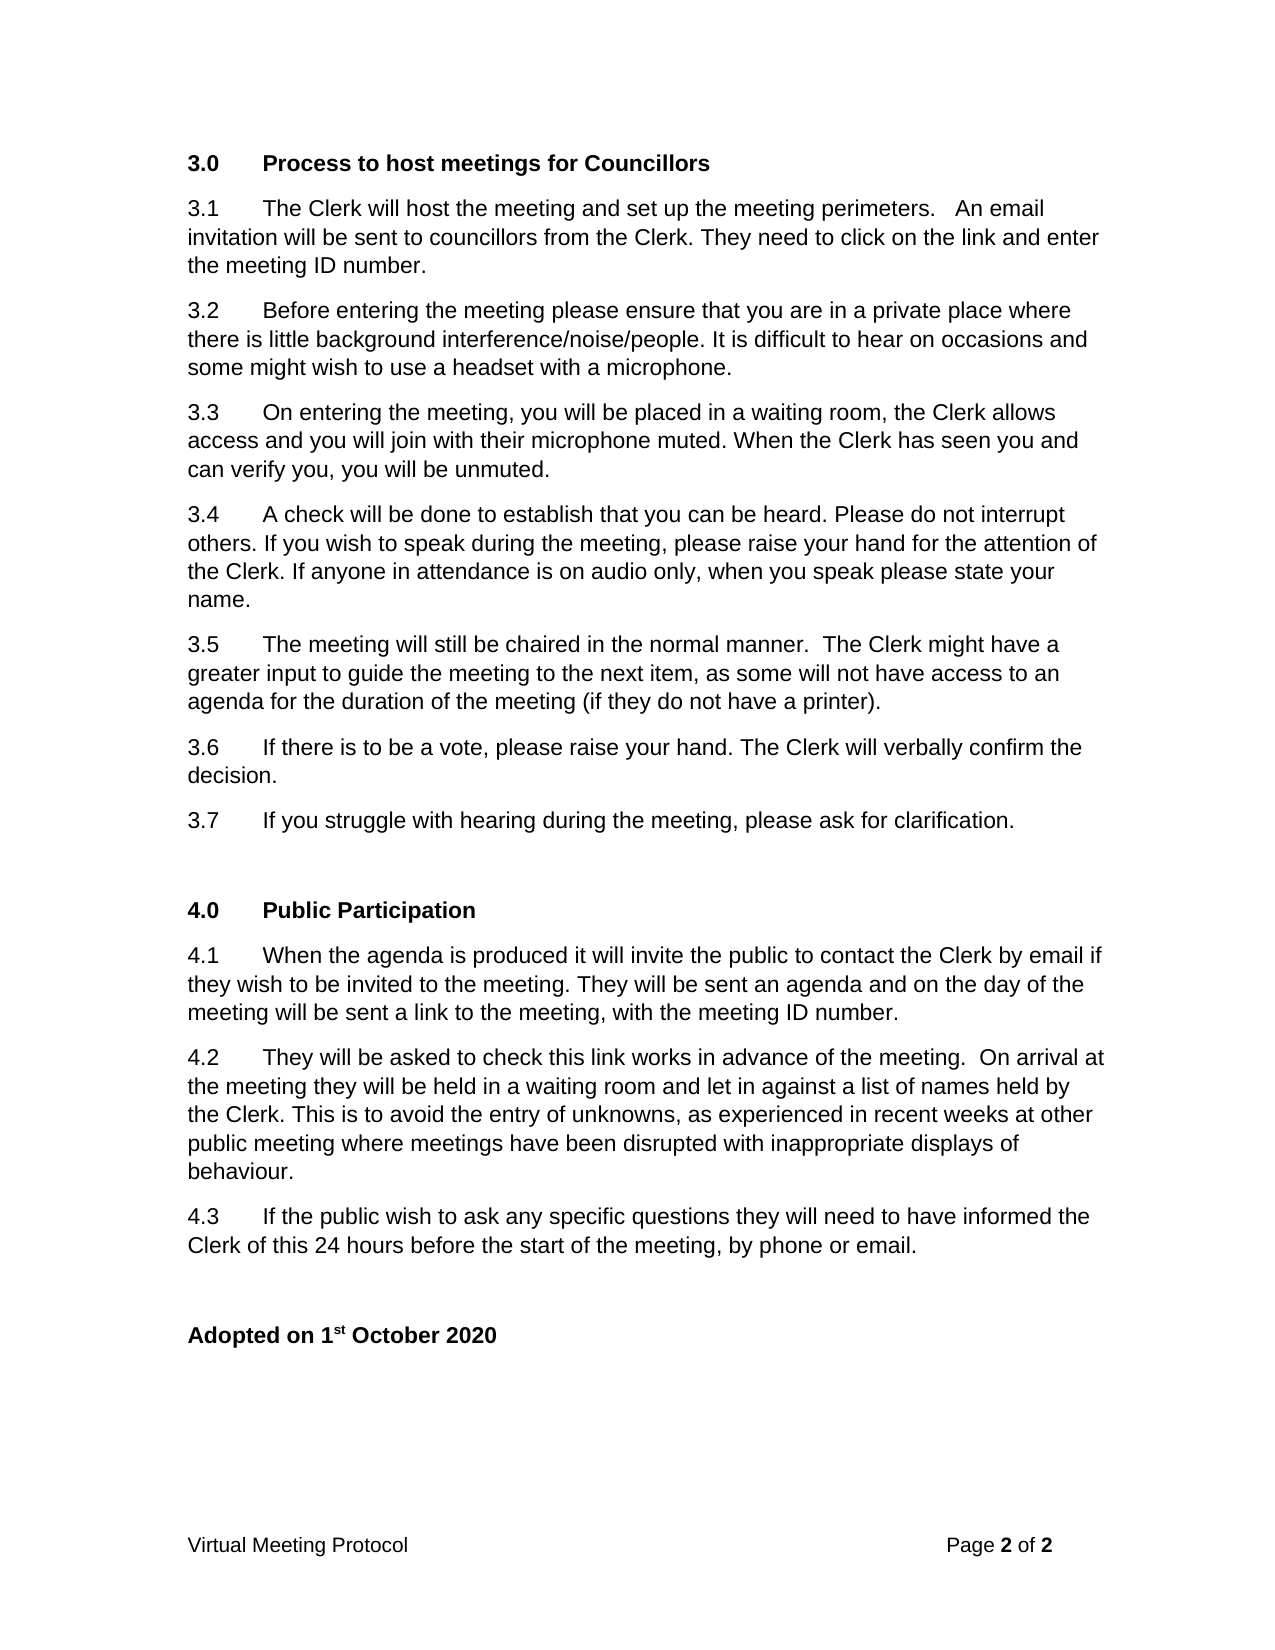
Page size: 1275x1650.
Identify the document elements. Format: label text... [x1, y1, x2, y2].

text 4.0 Public Participation [187, 897, 1107, 923]
text 3.6 If there is to be a vote, please raise your hand. The Clerk will verbally confirm the decision. [187, 733, 1107, 788]
text Adopted on 1st October 2020 [187, 1322, 1107, 1348]
text 3.0 Process to host meetings for Councillors [187, 150, 1107, 176]
text 3.5 The meeting will still be chaired in the normal manner. The Clerk might have a greater input to guide the meeting to the next item, as some will not have access to an agenda for the duration of the meeting (if they do not have a printer). [187, 631, 1107, 715]
text 4.3 If the public wish to ask any specific questions they will need to have informed the Clerk of this 24 hours before the start of the meeting, by phone or email. [187, 1203, 1107, 1258]
text 3.4 A check will be done to establish that you can be heard. Please do not interrupt others. If you wish to speak during the meeting, please raise your hand for the attention of the Clerk. If anyone in attendance is on audio only, when you speak please state your name. [187, 501, 1107, 613]
text 3.3 On entering the meeting, you will be placed in a waiting room, the Clerk allows access and you will join with their microphone muted. When the Clerk has seen you and can verify you, you will be unmuted. [187, 399, 1107, 482]
text 3.7 If you struggle with hearing during the meeting, please ask for clarification. [187, 807, 1107, 833]
text 3.1 The Clerk will host the meeting and set up the meeting perimeters. An email invitation will be sent to councillors from the Clerk. They need to click on the link and enter the meeting ID number. [187, 195, 1107, 278]
text 4.1 When the agenda is produced it will invite the public to contact the Clerk by email if they wish to be invited to the meeting. They will be sent an agenda and on the day of the meeting will be sent a link to the meeting, with the meeting ID number. [187, 942, 1107, 1026]
text 4.2 They will be asked to check this link works in advance of the meeting. On arrival at the meeting they will be held in a waiting room and let in against a list of names held by the Clerk. This is to avoid the entry of unknowns, as experienced in recent weeks at other public meeting where meetings have been disrupted with inappropriate displays of behaviour. [187, 1044, 1107, 1184]
text 3.2 Before entering the meeting please ensure that you are in a private place where there is little background interference/noise/people. It is difficult to hear on occasions and some might wish to use a headset with a microphone. [187, 297, 1107, 380]
